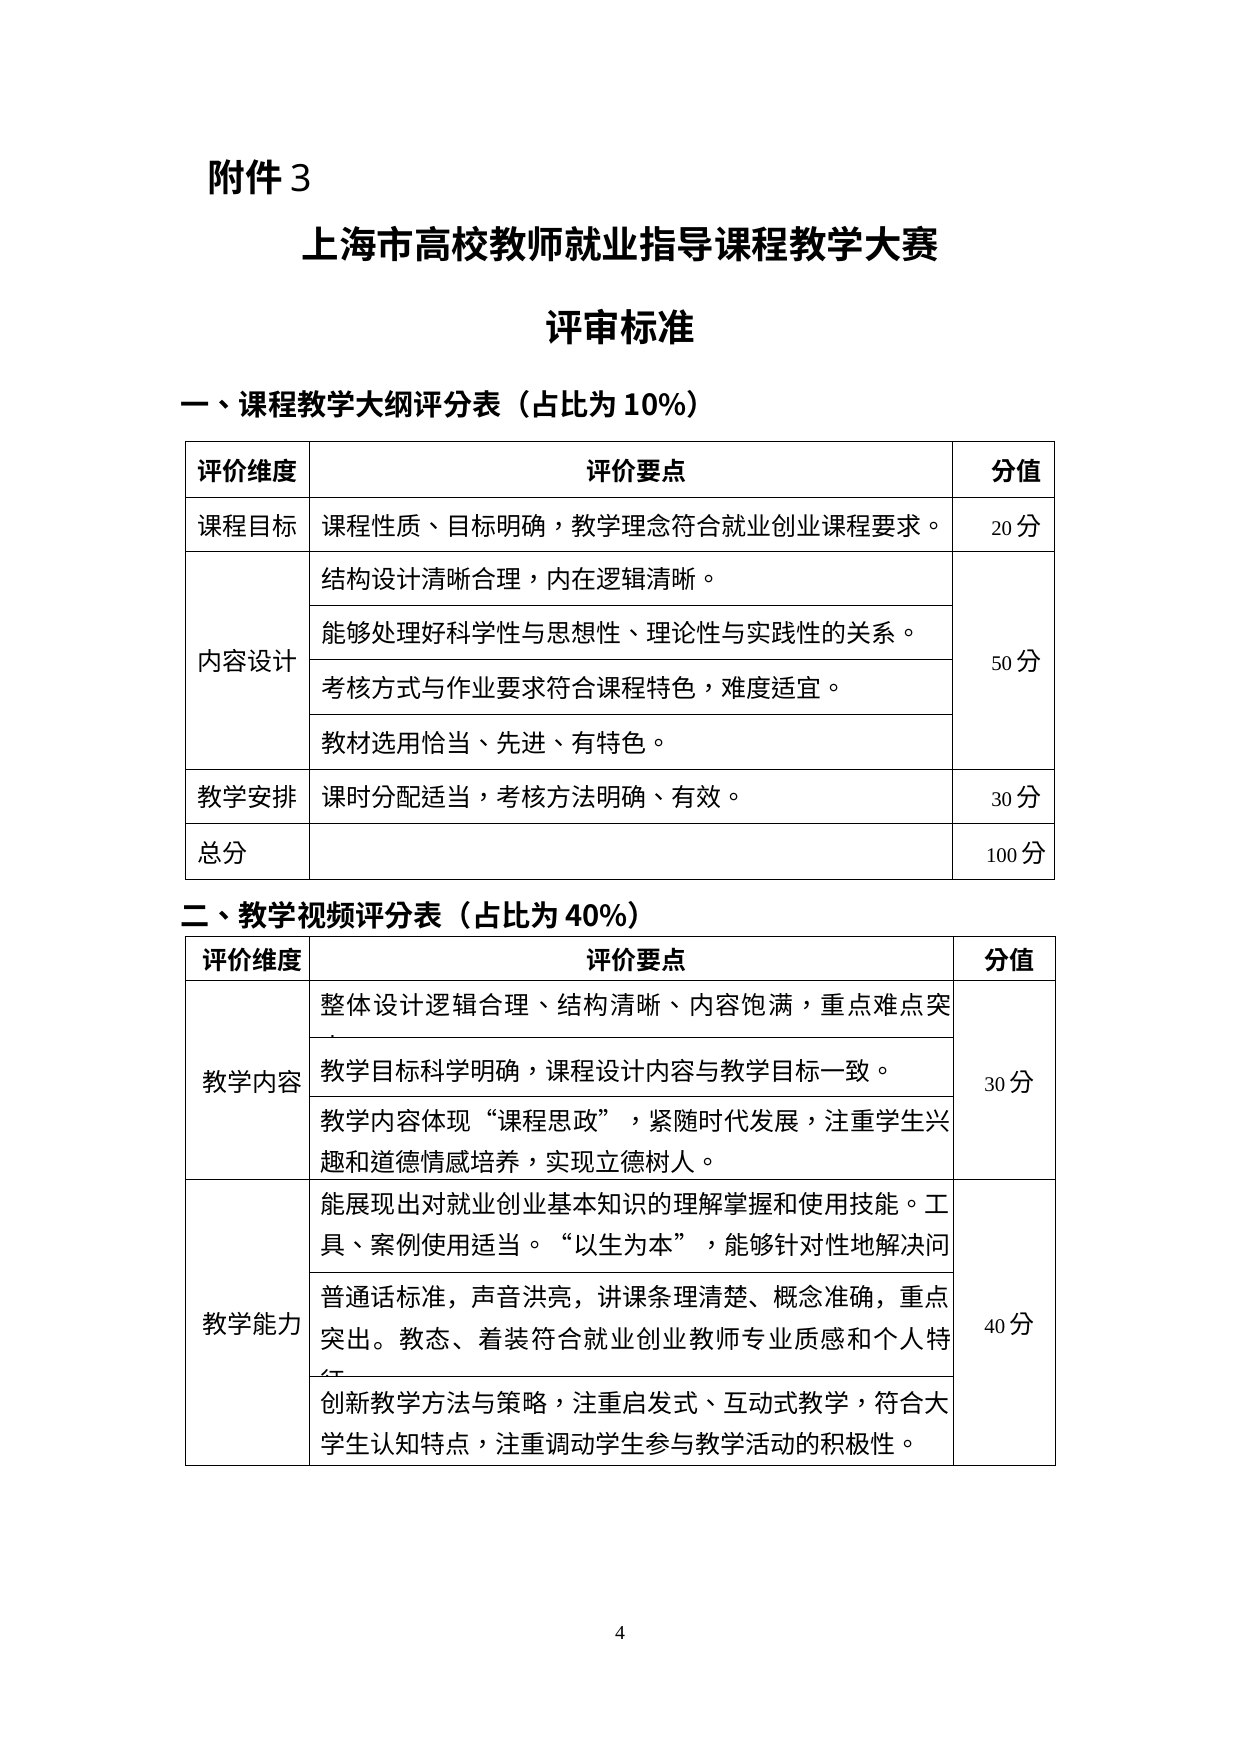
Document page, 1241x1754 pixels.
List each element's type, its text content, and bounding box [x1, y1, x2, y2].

table_cell 教学目标科学明确，课程设计内容与教学目标一致。 [310, 1038, 953, 1096]
table_cell [310, 824, 952, 879]
table_cell 100分 [953, 824, 1054, 879]
table_header 分值 [953, 442, 1054, 497]
table_cell 内容设计 [186, 552, 309, 768]
table_cell 30分 [954, 981, 1055, 1179]
table_cell 考核方式与作业要求符合课程特色，难度适宜。 [310, 660, 952, 713]
text 上海市高校教师就业指导课程教学大赛 [159, 215, 1081, 269]
table_cell 20分 [953, 498, 1054, 551]
table_cell 能展现出对就业创业基本知识的理解掌握和使用技能。工 具、案例使用适当。“以生为本”，能够针对性地解决问题。 [310, 1180, 953, 1272]
table_cell 普通话标准，声音洪亮，讲课条理清楚、概念准确，重点突出。教态、着装符合就业创业教师专业质感和个人特征。 [310, 1273, 953, 1376]
table_header 评价维度 [186, 442, 309, 497]
table_cell 教学能力 [186, 1180, 309, 1465]
table_header 评价要点 [310, 937, 953, 980]
table_header 分值 [954, 937, 1055, 980]
table_cell 创新教学方法与策略，注重启发式、互动式教学，符合大学生认知特点，注重调动学生参与教学活动的积极性。 [310, 1377, 953, 1465]
table_cell 教学安排 [186, 770, 309, 822]
table_cell 课程目标 [186, 498, 309, 551]
table_cell 结构设计清晰合理，内在逻辑清晰。 [310, 552, 952, 604]
table_cell 50分 [953, 552, 1054, 768]
table_cell 教学内容体现“课程思政”，紧随时代发展，注重学生兴趣和道德情感培养，实现立德树人。 [310, 1097, 953, 1179]
table_cell 30分 [953, 770, 1054, 822]
table_header 评价维度 [186, 937, 309, 980]
text 评审标准 [159, 298, 1081, 352]
table_cell 整体设计逻辑合理、结构清晰、内容饱满，重点难点突出。 [310, 981, 953, 1037]
table_header 评价要点 [310, 442, 952, 497]
table_cell 课程性质、目标明确，教学理念符合就业创业课程要求。 [310, 498, 952, 551]
table_cell 教学内容 [186, 981, 309, 1179]
table_cell 教材选用恰当、先进、有特色。 [310, 715, 952, 768]
table_cell 课时分配适当，考核方法明确、有效。 [310, 770, 952, 822]
table_cell 能够处理好科学性与思想性、理论性与实践性的关系。 [310, 606, 952, 658]
text 二、教学视频评分表（占比为40%） [159, 893, 1081, 935]
table_cell 40分 [954, 1180, 1055, 1465]
table_cell 总分 [186, 824, 309, 879]
text 附件3 [178, 148, 1081, 202]
text 一、课程教学大纲评分表（占比为10%） [159, 382, 1081, 424]
